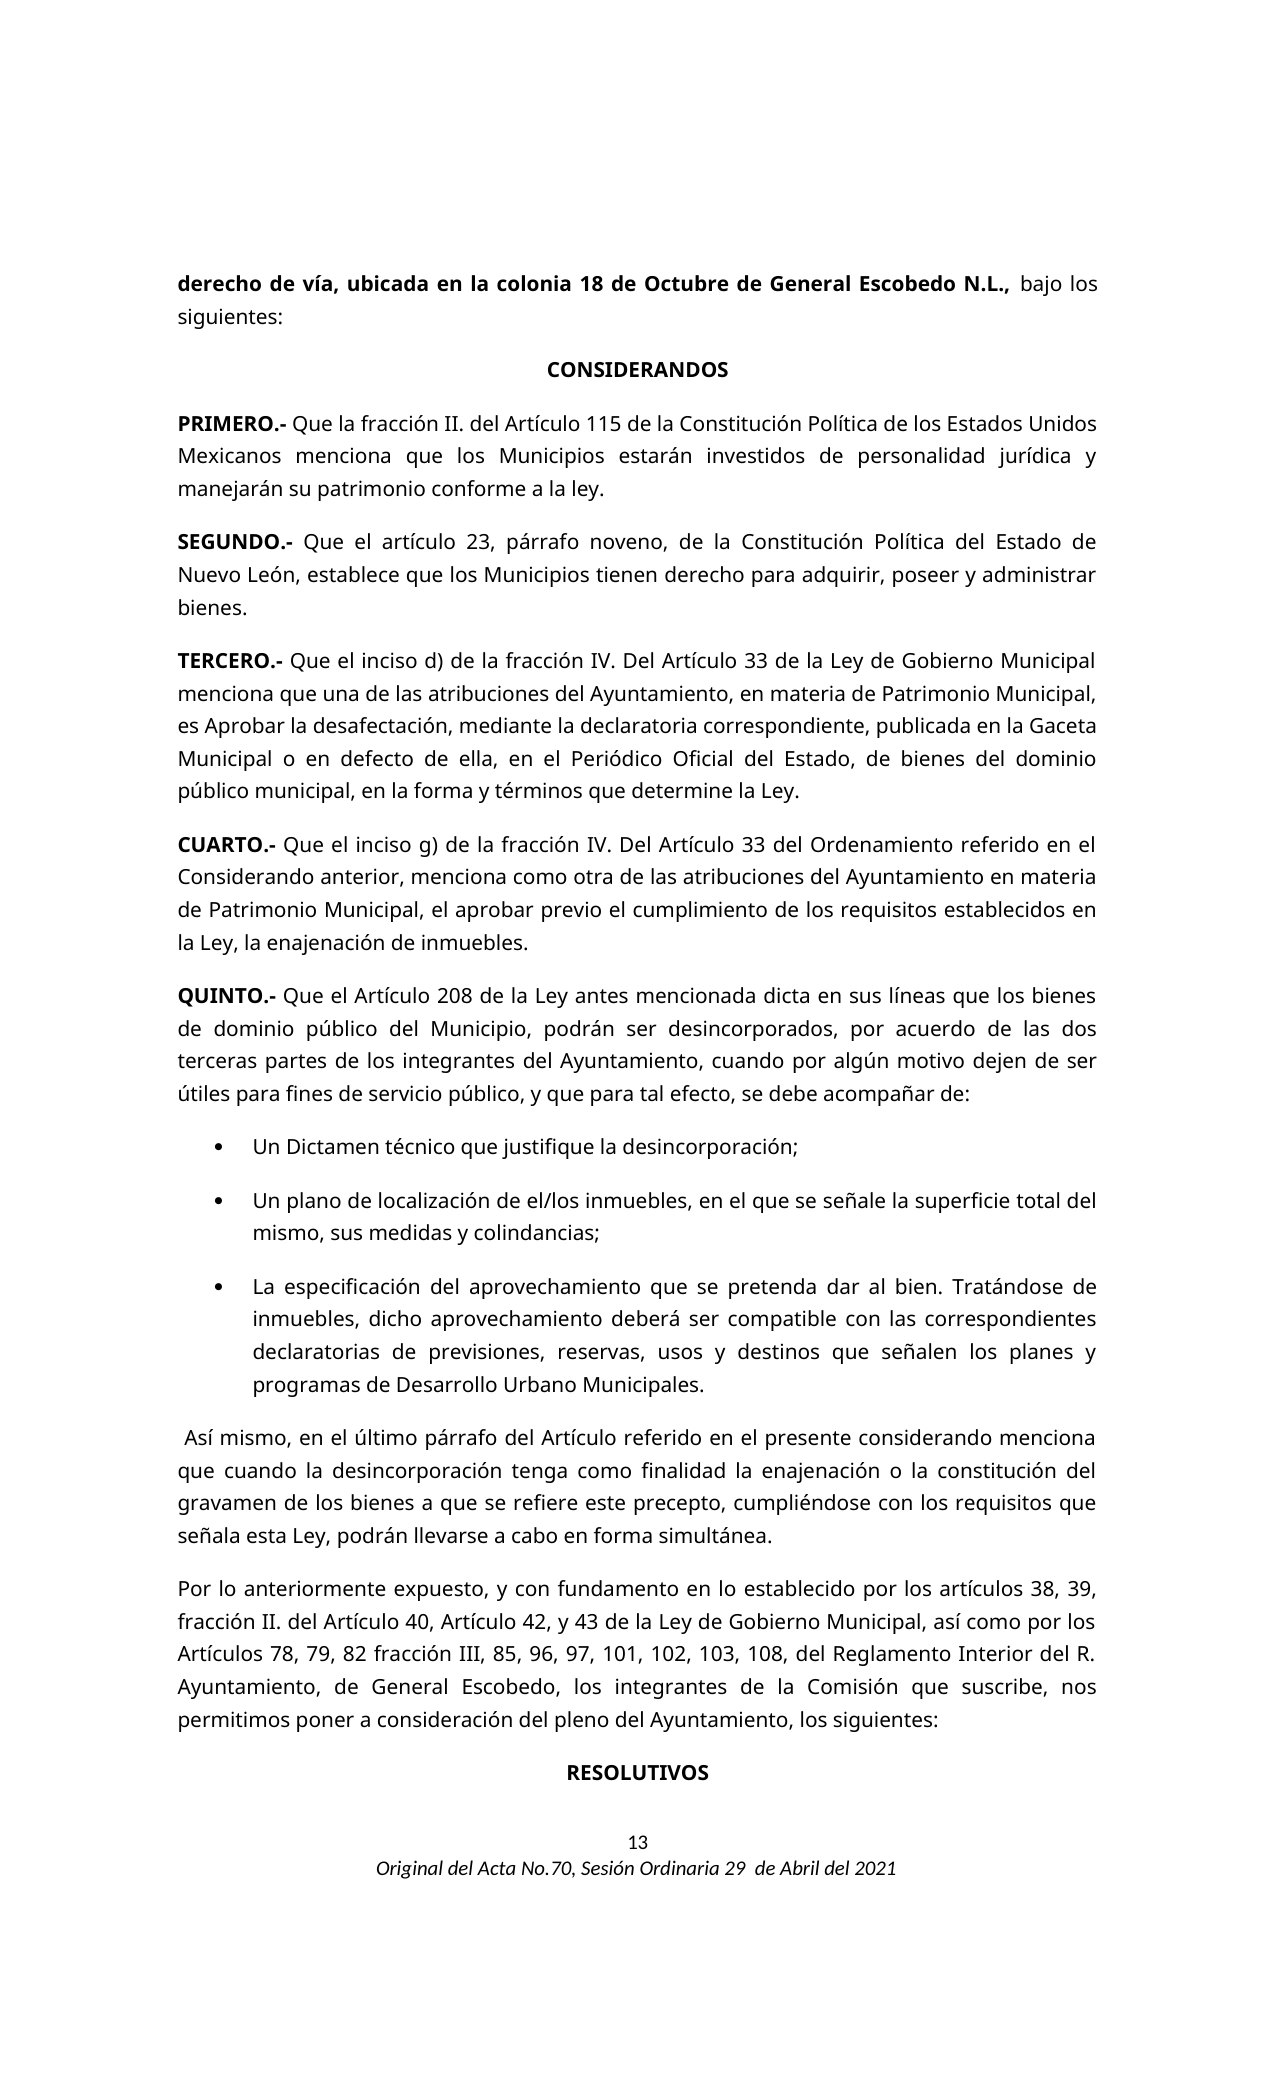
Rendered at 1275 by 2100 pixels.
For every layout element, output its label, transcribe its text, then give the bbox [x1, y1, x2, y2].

text Así mismo, en el último párrafo del Artículo referido en el presente considerando menciona que cuando la desincorporación tenga como finalidad la enajenación o la constitución del gravamen de los bienes a que se refiere este precepto, cumpliéndose con los requisitos que señala esta Ley, podrán llevarse a cabo en forma simultánea. [177, 1423, 1098, 1549]
list Un Dictamen técnico que justifique la desincorporación; [215, 1132, 1098, 1161]
text SEGUNDO.- Que el artículo 23, párrafo noveno, de la Constitución Política del Estado de Nuevo León, establece que los Municipios tienen derecho para adquirir, poseer y administrar bienes. [177, 527, 1098, 621]
text CONSIDERANDOS [177, 355, 1098, 384]
list La especificación del aprovechamiento que se pretenda dar al bien. Tratándose de inmuebles, dicho aprovechamiento deberá ser compatible con las correspondientes declaratorias de previsiones, reservas, usos y destinos que señalen los planes y programas de Desarrollo Urbano Municipales. [215, 1272, 1098, 1398]
text Por lo anteriormente expuesto, y con fundamento en lo establecido por los artículos 38, 39, fracción II. del Artículo 40, Artículo 42, y 43 de la Ley de Gobierno Municipal, así como por los Artículos 78, 79, 82 fracción III, 85, 96, 97, 101, 102, 103, 108, del Reglamento Interior del R. Ayuntamiento, de General Escobedo, los integrantes de la Comisión que suscribe, nos permitimos poner a consideración del pleno del Ayuntamiento, los siguientes: [177, 1574, 1098, 1733]
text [177, 269, 1098, 330]
text RESOLUTIVOS [177, 1758, 1098, 1787]
text PRIMERO.- Que la fracción II. del Artículo 115 de la Constitución Política de los Estados Unidos Mexicanos menciona que los Municipios estarán investidos de personalidad jurídica y manejarán su patrimonio conforme a la ley. [177, 409, 1098, 502]
text CUARTO.- Que el inciso g) de la fracción IV. Del Artículo 33 del Ordenamiento referido en el Considerando anterior, menciona como otra de las atribuciones del Ayuntamiento en materia de Patrimonio Municipal, el aprobar previo el cumplimiento de los requisitos establecidos en la Ley, la enajenación de inmuebles. [177, 830, 1098, 956]
list Un plano de localización de el/los inmuebles, en el que se señale la superficie total del mismo, sus medidas y colindancias; [215, 1186, 1098, 1247]
text TERCERO.- Que el inciso d) de la fracción IV. Del Artículo 33 de la Ley de Gobierno Municipal menciona que una de las atribuciones del Ayuntamiento, en materia de Patrimonio Municipal, es Aprobar la desafectación, mediante la declaratoria correspondiente, publicada en la Gaceta Municipal o en defecto de ella, en el Periódico Oficial del Estado, de bienes del dominio público municipal, en la forma y términos que determine la Ley. [177, 646, 1098, 805]
text QUINTO.- Que el Artículo 208 de la Ley antes mencionada dicta en sus líneas que los bienes de dominio público del Municipio, podrán ser desincorporados, por acuerdo de las dos terceras partes de los integrantes del Ayuntamiento, cuando por algún motivo dejen de ser útiles para fines de servicio público, y que para tal efecto, se debe acompañar de: [177, 981, 1098, 1107]
